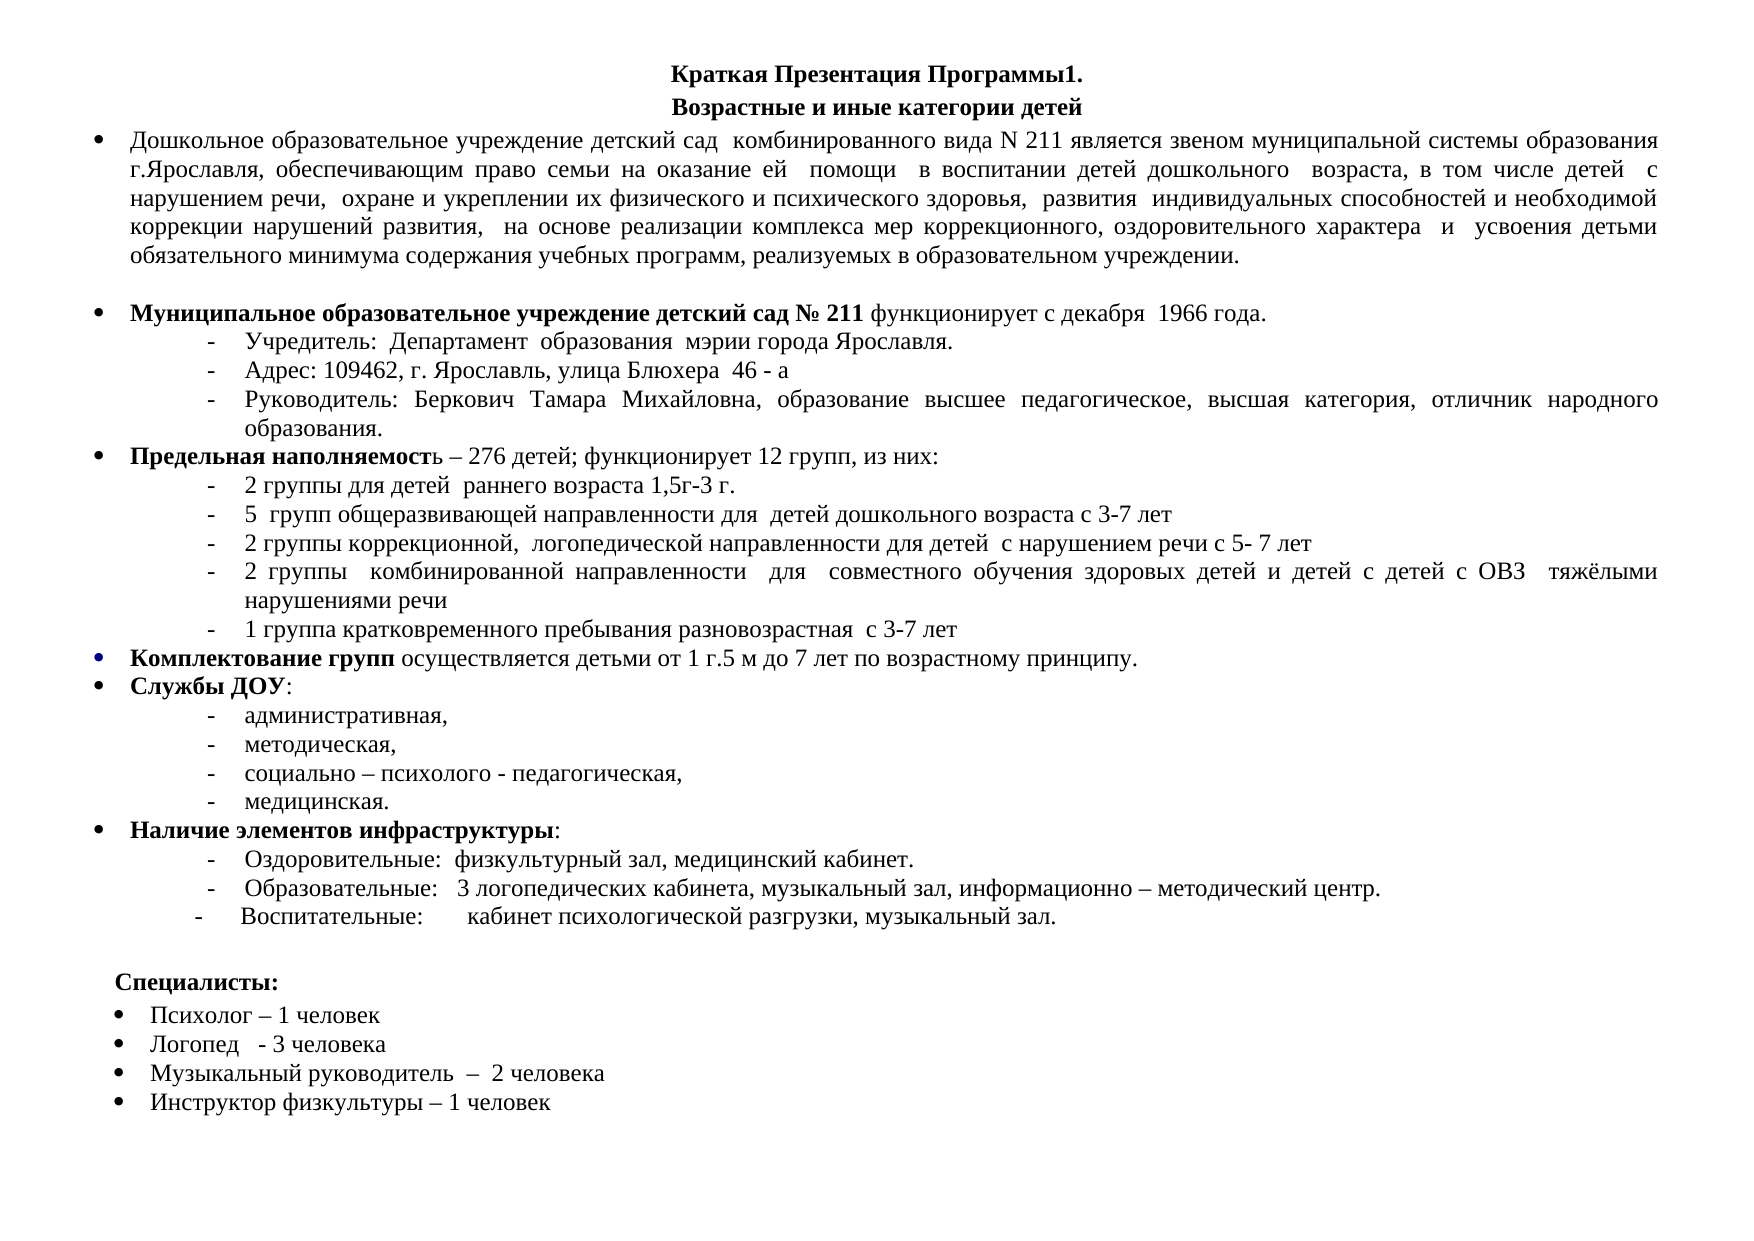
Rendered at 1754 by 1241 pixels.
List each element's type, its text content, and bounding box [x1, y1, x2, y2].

list Учредитель: Департамент образования мэрии города Ярославля. [207, 326, 1660, 355]
list Наличие элементов инфраструктуры: [94, 815, 1660, 844]
list Дошкольное образовательное учреждение детский сад комбинированного вида N 211 является звеном муниципальной системы образования г.Ярославля, обеспечивающим право семьи на оказание ей помощи в воспитании детей дошкольного возраста, в том числе детей с нарушением речи, охране и укреплении их физического и психического здоровья, развития индивидуальных способностей и необходимой коррекции нарушений развития, на основе реализации комплекса мер коррекционного, оздоровительного характера и усвоения детьми обязательного минимума содержания учебных программ, реализуемых в образовательном учреждении. [94, 125, 1660, 269]
list Инструктор физкультуры – 1 человек [114, 1087, 1660, 1115]
list Оздоровительные: физкультурный зал, медицинский кабинет. [207, 844, 1660, 873]
list Предельная наполняемость – 276 детей; функционирует 12 групп, из них: [94, 441, 1660, 470]
list Муниципальное образовательное учреждение детский сад № 211 функционирует с декабря 1966 года. [94, 298, 1660, 326]
list 2 группы для детей раннего возраста 1,5г-3 г. [207, 470, 1660, 499]
list 2 группы коррекционной, логопедической направленности для детей с нарушением речи с 5- 7 лет [207, 528, 1660, 556]
list Психолог – 1 человек [114, 1000, 1660, 1029]
list 5 групп общеразвивающей направленности для детей дошкольного возраста с 3-7 лет [207, 499, 1660, 528]
text Специалисты: [113, 967, 1660, 996]
list медицинская. [207, 786, 1660, 815]
list 2 группы комбинированной направленности для совместного обучения здоровых детей и детей с детей с ОВЗ тяжёлыми нарушениями речи [207, 556, 1660, 614]
list Адрес: 109462, г. Ярославль, улица Блюхера 46 - а [207, 355, 1660, 384]
list Комплектование групп осуществляется детьми от 1 г.5 м до 7 лет по возрастному принципу. [94, 643, 1660, 671]
list социально – психолого - педагогическая, [207, 758, 1660, 786]
text - Воспитательные: кабинет психологической разгрузки, музыкальный зал. [94, 901, 1660, 930]
list Образовательные: 3 логопедических кабинета, музыкальный зал, информационно – методический центр. [207, 873, 1660, 901]
list Руководитель: Беркович Тамара Михайловна, образование высшее педагогическое, высшая категория, отличник народного образования. [207, 384, 1660, 441]
list административная, [207, 700, 1660, 729]
list Службы ДОУ: [94, 671, 1660, 700]
text Возрастные и иные категории детей [94, 92, 1660, 121]
list методическая, [207, 729, 1660, 758]
text Краткая Презентация Программы1. [94, 59, 1660, 88]
list 1 группа кратковременного пребывания разновозрастная с 3-7 лет [207, 614, 1660, 643]
list Музыкальный руководитель – 2 человека [114, 1058, 1660, 1087]
list Логопед - 3 человека [114, 1029, 1660, 1058]
